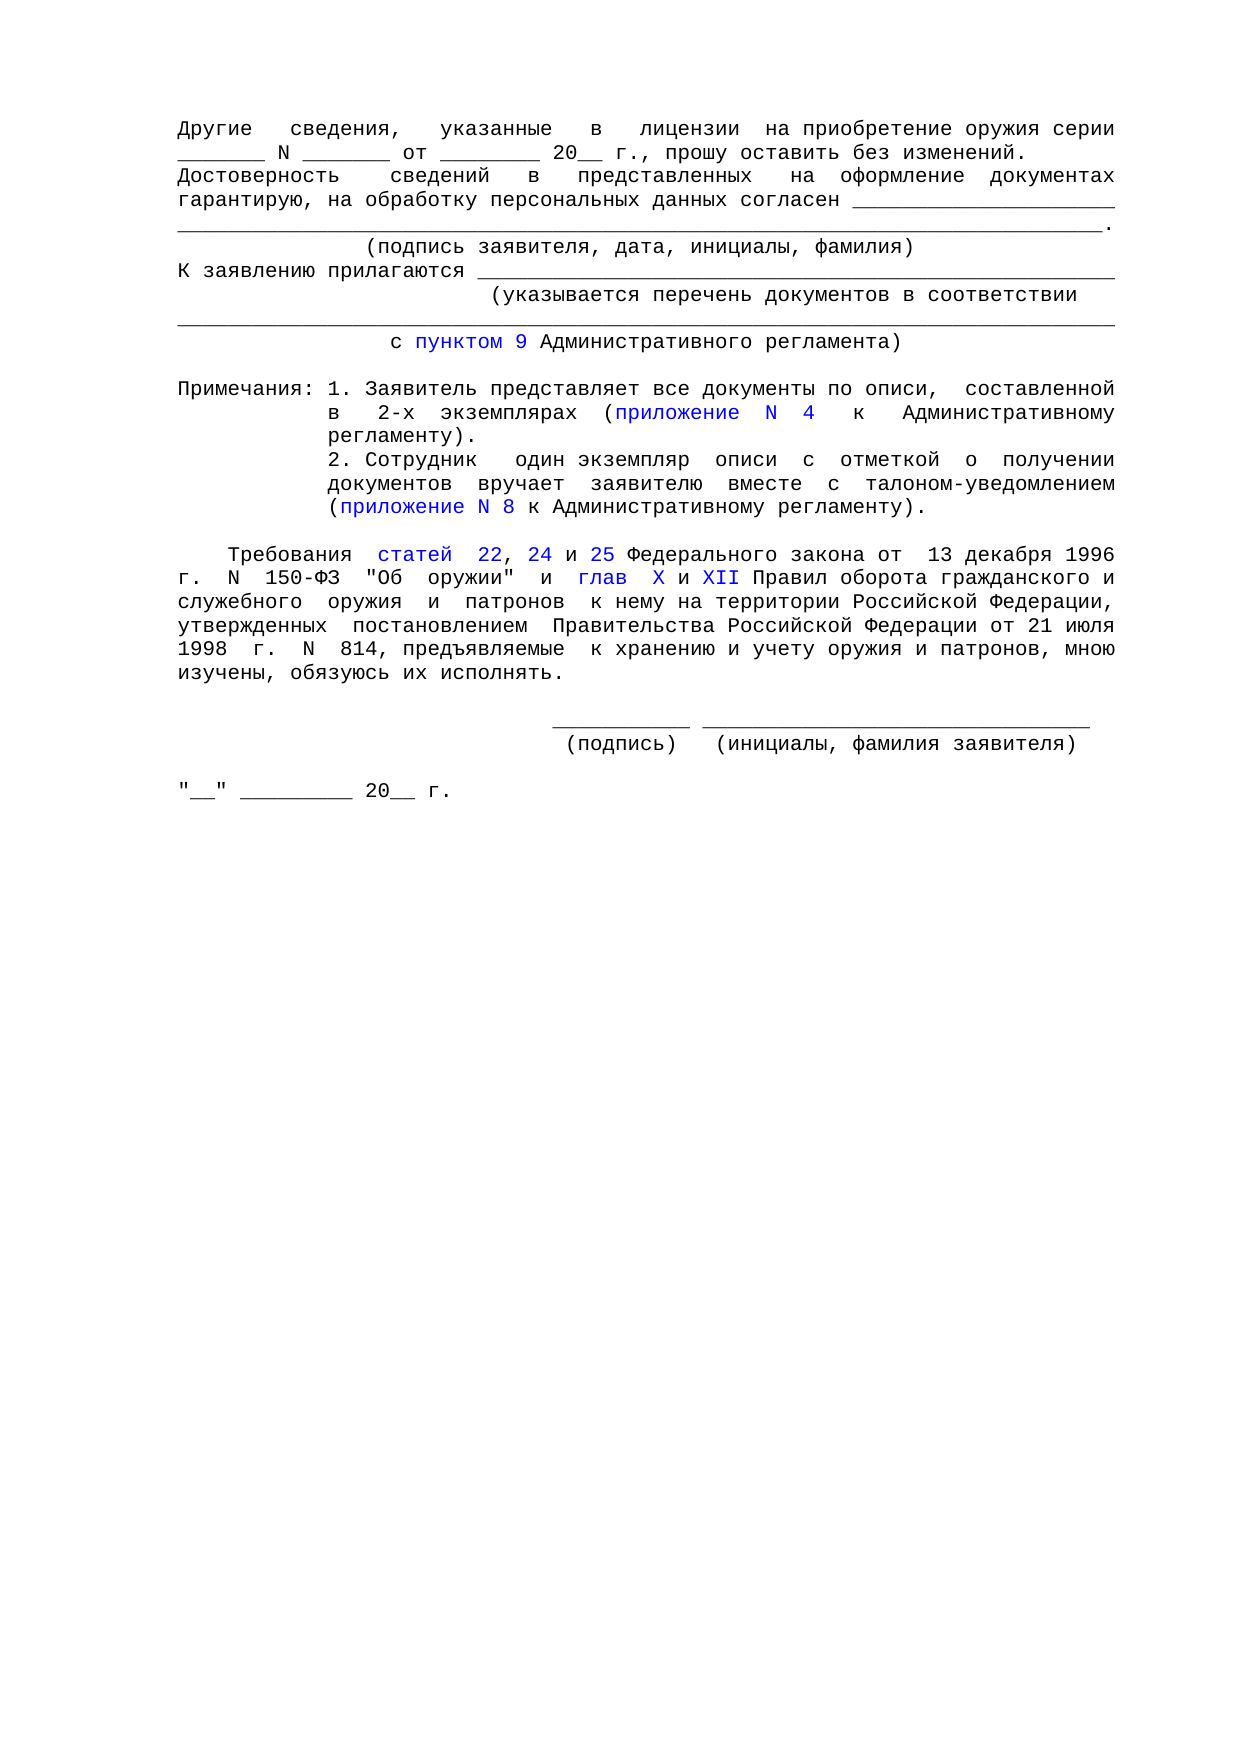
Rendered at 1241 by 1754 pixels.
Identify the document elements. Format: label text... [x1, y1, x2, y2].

text Примечания: 1. Заявитель представляет все документы по описи, составленной [177, 378, 1181, 402]
text с пунктом 9 Административного регламента) [177, 331, 1181, 354]
text (подпись заявителя, дата, инициалы, фамилия) [177, 236, 1181, 260]
text утвержденных постановлением Правительства Российской Федерации от 21 июля [177, 615, 1181, 638]
text 2. Сотрудник один экземпляр описи с отметкой о получении [177, 449, 1181, 473]
text ___________________________________________________________________________ [177, 307, 1181, 331]
text в 2-х экземплярах (приложение N 4 к Административному [177, 402, 1181, 426]
text Достоверность сведений в представленных на оформление документах [177, 165, 1181, 189]
text (приложение N 8 к Административному регламенту). [177, 496, 1181, 520]
text (указывается перечень документов в соответствии [177, 284, 1181, 307]
text ___________ _______________________________ [177, 709, 1181, 733]
text Требования статей 22, 24 и 25 Федерального закона от 13 декабря 1996 [177, 544, 1181, 567]
text гарантирую, на обработку персональных данных согласен _____________________ [177, 189, 1181, 213]
text (подпись) (инициалы, фамилия заявителя) [177, 733, 1181, 757]
text служебного оружия и патронов к нему на территории Российской Федерации, [177, 591, 1181, 615]
text документов вручает заявителю вместе с талоном-уведомлением [177, 473, 1181, 496]
text "__" _________ 20__ г. [177, 780, 1181, 804]
text регламенту). [177, 426, 1181, 449]
text изучены, обязуюсь их исполнять. [177, 662, 1181, 686]
text г. N 150-ФЗ "Об оружии" и глав X и XII Правил оборота гражданского и [177, 567, 1181, 591]
text К заявлению прилагаются ___________________________________________________ [177, 260, 1181, 284]
text __________________________________________________________________________. [177, 213, 1181, 236]
text _______ N _______ от ________ 20__ г., прошу оставить без изменений. [177, 142, 1181, 165]
text Другие сведения, указанные в лицензии на приобретение оружия серии [177, 118, 1181, 142]
text 1998 г. N 814, предъявляемые к хранению и учету оружия и патронов, мною [177, 638, 1181, 662]
